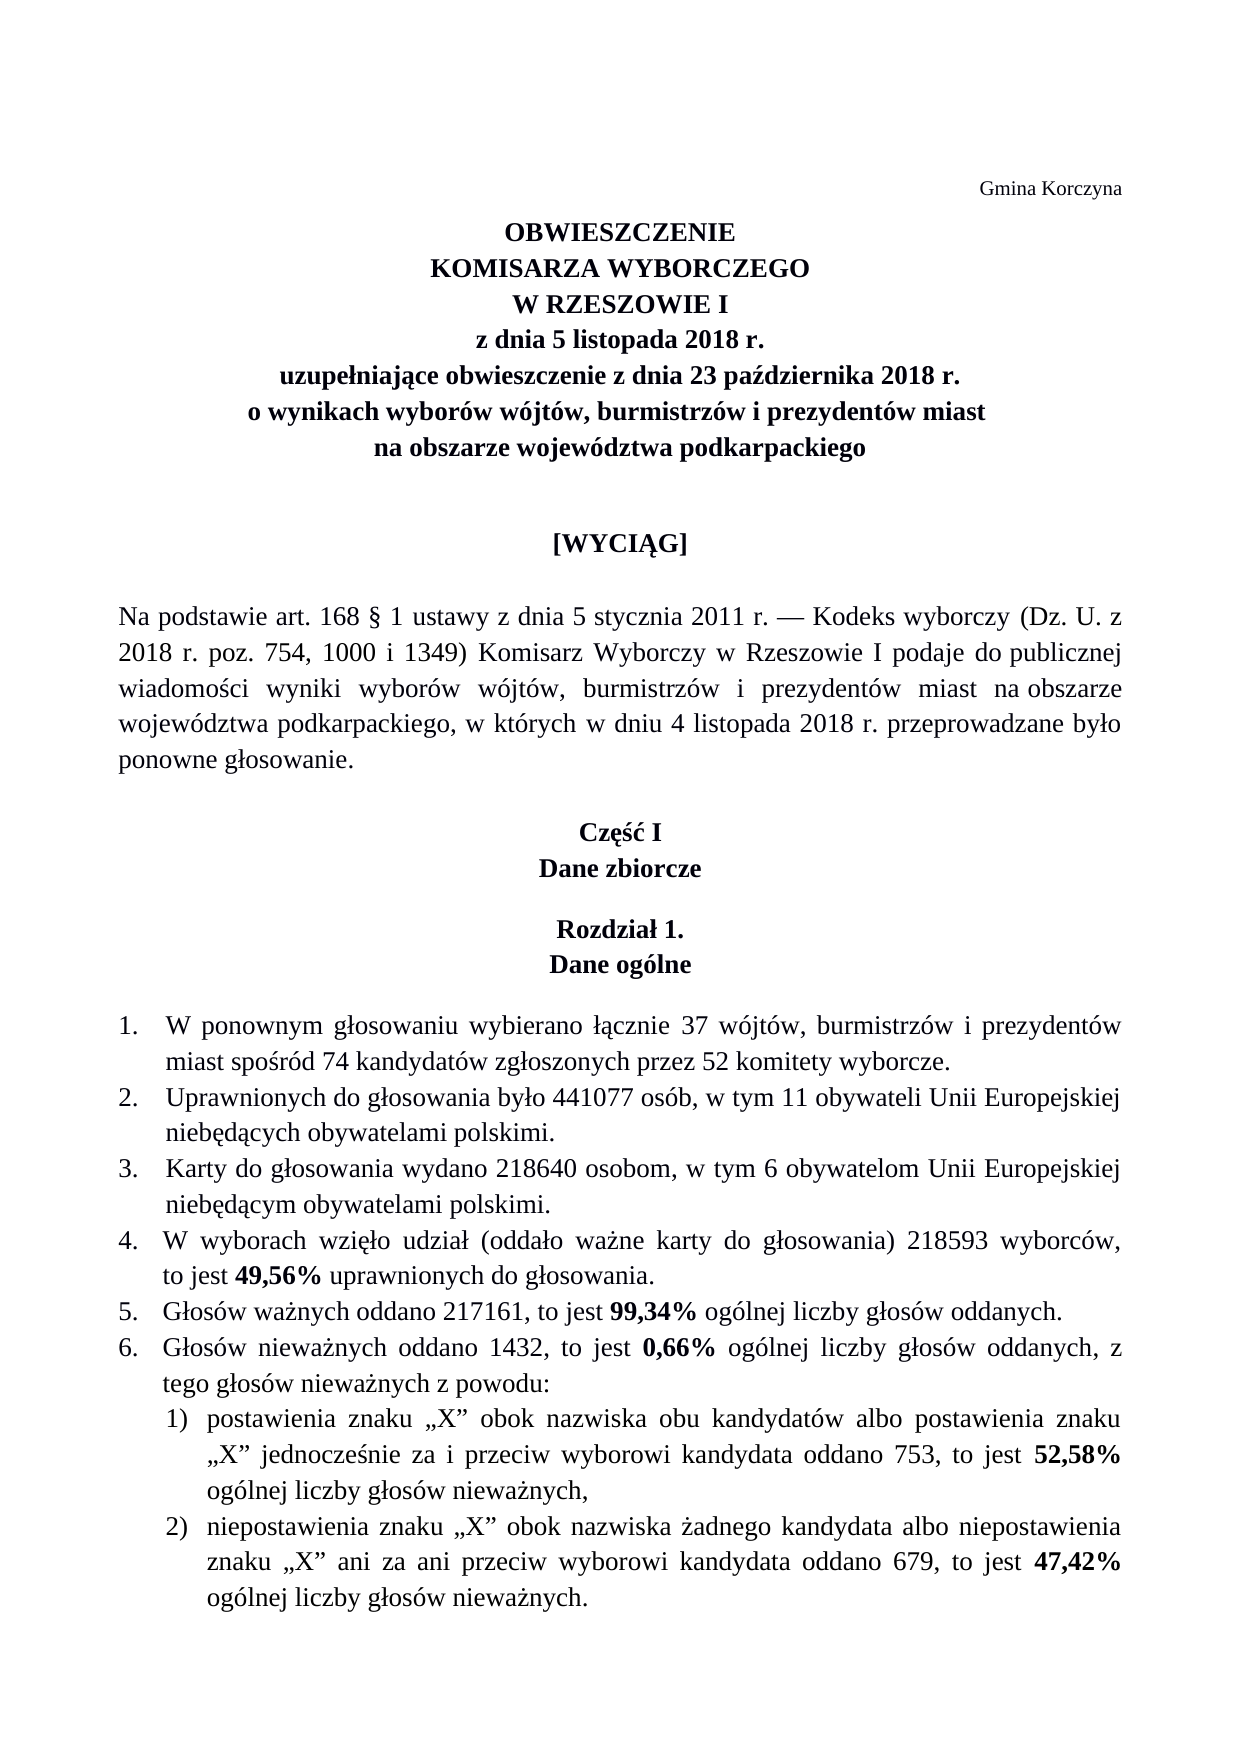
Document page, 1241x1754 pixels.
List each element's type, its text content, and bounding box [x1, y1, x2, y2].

text 1) postawienia znaku „X” obok nazwiska obu kandydatów albo postawienia znaku „X” jednocześnie za i przeciw wyborowi kandydata oddano 753, to jest 52,58% ogólnej liczby głosów nieważnych, [165, 1402, 1122, 1505]
text Gmina Korczyna [118, 176, 1122, 200]
text 4. W wyborach wzięło udział (oddało ważne karty do głosowania) 218593 wyborców, to jest 49,56% uprawnionych do głosowania. [118, 1224, 1122, 1291]
text 3. Karty do głosowania wydano 218640 osobom, w tym 6 obywatelom Unii Europejskiej niebędącym obywatelami polskimi. [118, 1152, 1122, 1219]
text 2) niepostawienia znaku „X” obok nazwiska żadnego kandydata albo niepostawienia znaku „X” ani za ani przeciw wyborowi kandydata oddano 679, to jest 47,42% ogólnej liczby głosów nieważnych. [165, 1509, 1122, 1612]
text Na podstawie art. 168 § 1 ustawy z dnia 5 stycznia 2011 r. — Kodeks wyborczy (Dz. U. z 2018 r. poz. 754, 1000 i 1349) Komisarz Wyborczy w Rzeszowie I podaje do publicznej wiadomości wyniki wyborów wójtów, burmistrzów i prezydentów miast na obszarze województwa podkarpackiego, w których w dniu 4 listopada 2018 r. przeprowadzane było ponowne głosowanie. [118, 600, 1122, 774]
subtitle Część I Dane zbiorcze [118, 816, 1122, 883]
text 6. Głosów nieważnych oddano 1432, to jest 0,66% ogólnej liczby głosów oddanych, z tego głosów nieważnych z powodu: [118, 1331, 1122, 1398]
text 1. W ponownym głosowaniu wybierano łącznie 37 wójtów, burmistrzów i prezydentów miast spośród 74 kandydatów zgłoszonych przez 52 komitety wyborcze. [118, 1009, 1122, 1076]
text Rozdział 1. Dane ogólne [118, 913, 1122, 980]
text 5. Głosów ważnych oddano 217161, to jest 99,34% ogólnej liczby głosów oddanych. [118, 1295, 1122, 1326]
title [WYCIĄG] [118, 527, 1122, 558]
text 2. Uprawnionych do głosowania było 441077 osób, w tym 11 obywateli Unii Europejskiej niebędących obywatelami polskimi. [118, 1081, 1122, 1148]
title OBWIESZCZENIE KOMISARZA WYBORCZEGO W RZESZOWIE I z dnia 5 listopada 2018 r. uzupełniające obwieszczenie z dnia 23 października 2018 r. o wynikach wyborów wójtów, burmistrzów i prezydentów miast na obszarze województwa podkarpackiego [118, 216, 1122, 462]
